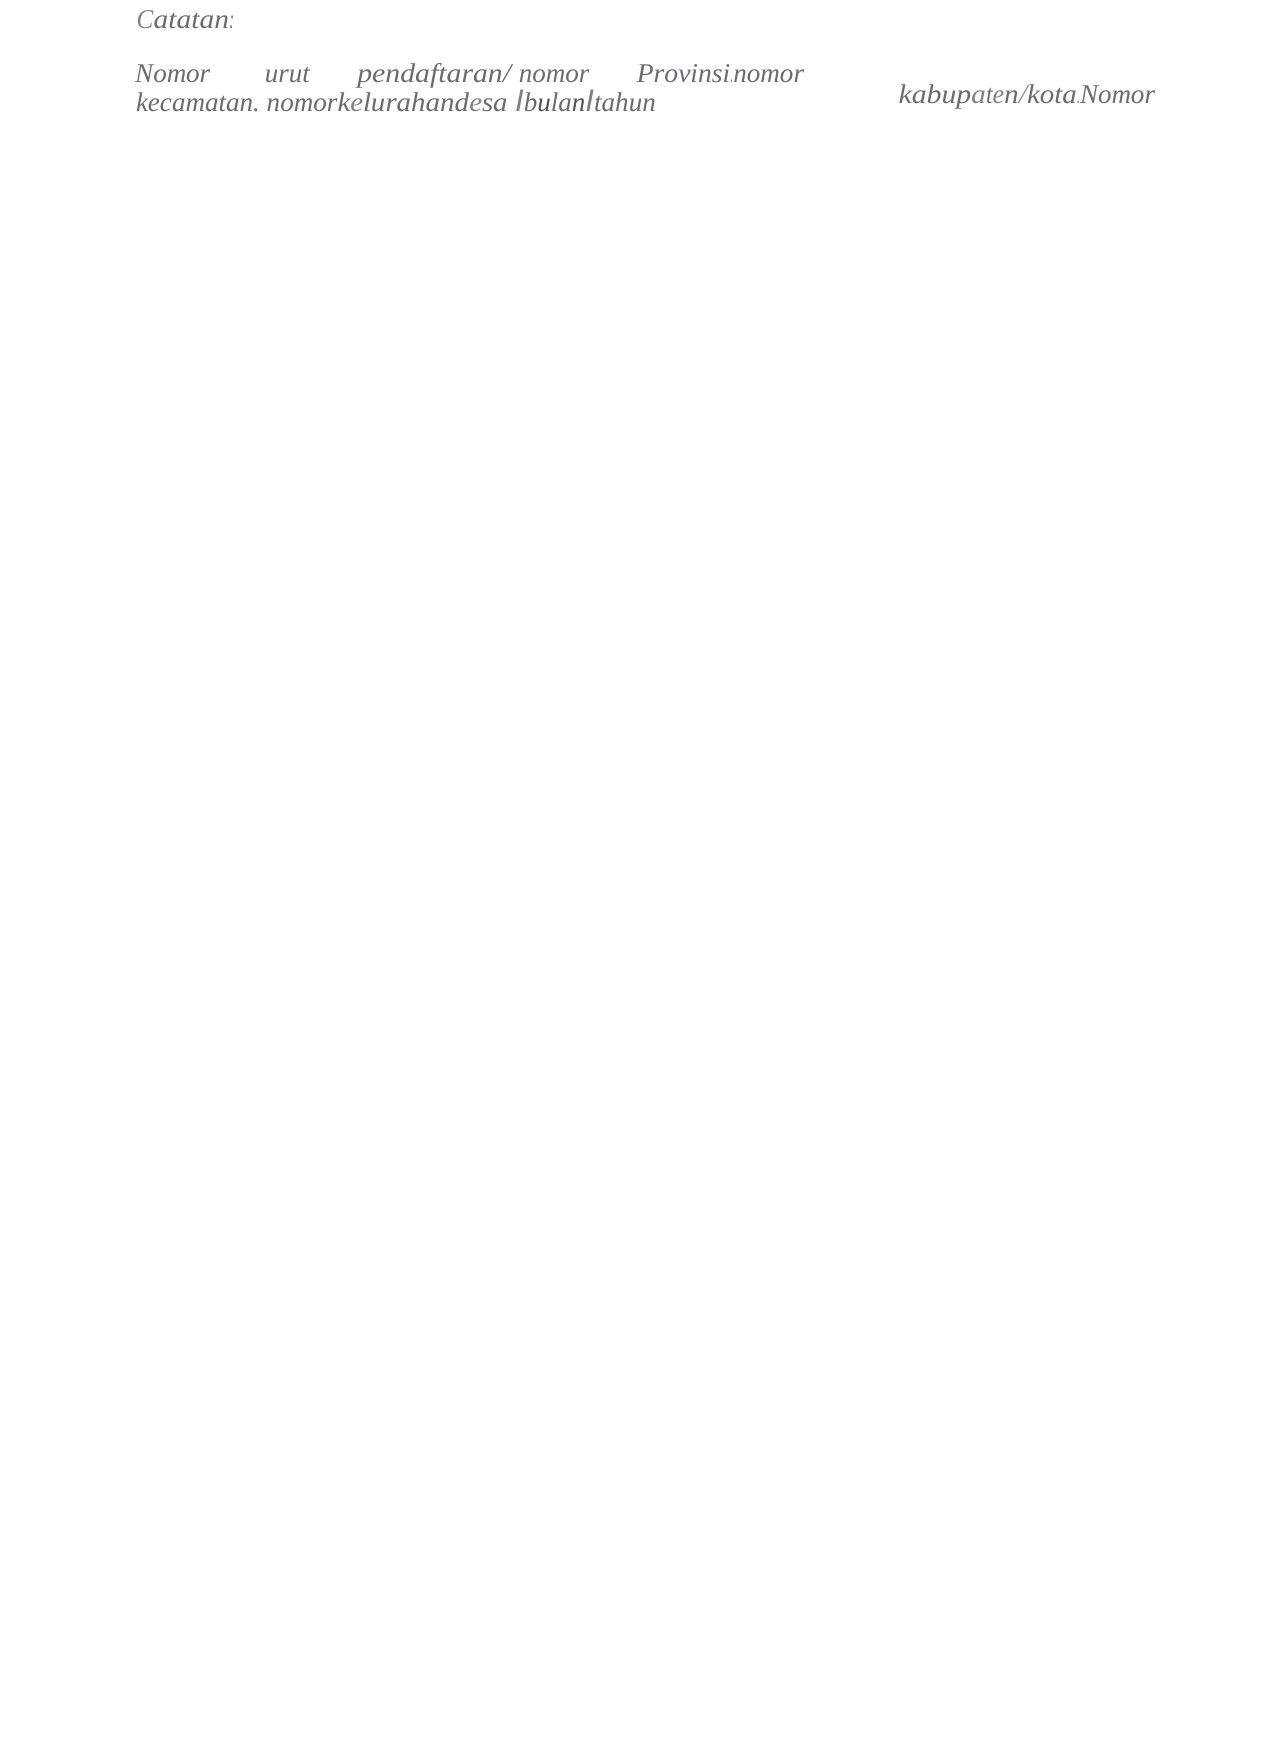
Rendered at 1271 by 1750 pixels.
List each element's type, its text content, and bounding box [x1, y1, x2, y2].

text Nomor urut pendaftaran/ nomor Provinsi.nomor kecamatan. nomorkelurahandesa IbulanItahun [135, 59, 845, 118]
text Catatan: [136, 3, 839, 34]
text kabupaten/kota.Nomor [898, 78, 1196, 109]
